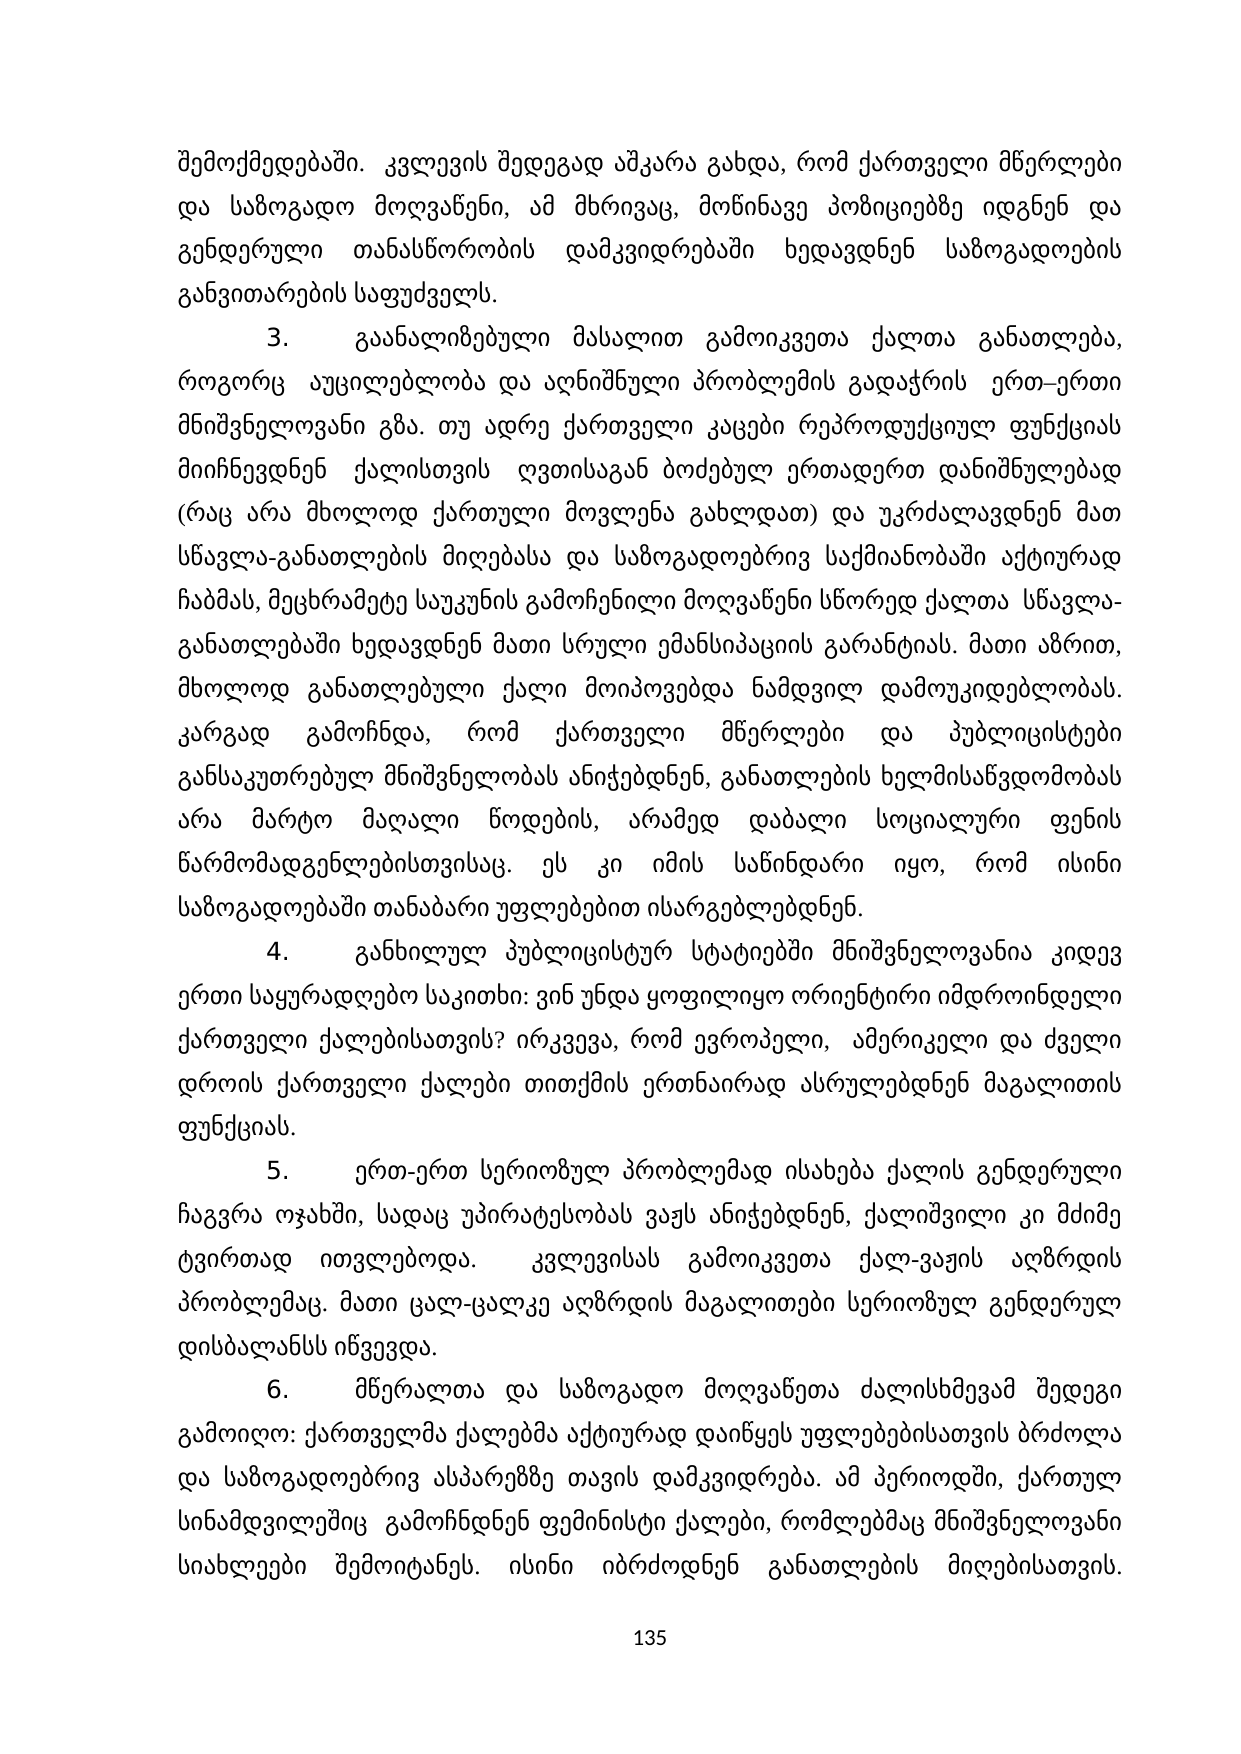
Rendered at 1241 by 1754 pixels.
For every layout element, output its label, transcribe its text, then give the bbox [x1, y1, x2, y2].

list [177, 1376, 1122, 1580]
list განხილულ პუბლიცისტურ სტატიებში მნიშვნელოვანია კიდევ ერთი საყურადღებო საკითხი: ვინ უნდა ყოფილიყო ორიენტირი იმდროინდელი ქართველი ქალებისათვის? ირკვევა, რომ ევროპელი, ამერიკელი და ძველი დროის ქართველი ქალები თითქმის ერთნაირად ასრულებდნენ მაგალითის ფუნქციას. [177, 937, 1122, 1142]
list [177, 148, 1122, 308]
list ერთ-ერთ სერიოზულ პრობლემად ისახება ქალის გენდერული ჩაგვრა ოჯახში, სადაც უპირატესობას ვაჟს ანიჭებდნენ, ქალიშვილი კი მძიმე ტვირთად ითვლებოდა. კვლევისას გამოიკვეთა ქალ-ვაჟის აღზრდის პრობლემაც. მათი ცალ-ცალკე აღზრდის მაგალითები სერიოზულ გენდერულ დისბალანსს იწვევდა. [177, 1156, 1122, 1361]
list გაანალიზებული მასალით გამოიკვეთა ქალთა განათლება, როგორც აუცილებლობა და აღნიშნული პრობლემის გადაჭრის ერთ–ერთი მნიშვნელოვანი გზა. თუ ადრე ქართველი კაცები რეპროდუქციულ ფუნქციას მიიჩნევდნენ ქალისთვის ღვთისაგან ბოძებულ ერთადერთ დანიშნულებად (რაც არა მხოლოდ ქართული მოვლენა გახლდათ) და უკრძალავდნენ მათ სწავლა-განათლების მიღებასა და საზოგადოებრივ საქმიანობაში აქტიურად ჩაბმას, მეცხრამეტე საუკუნის გამოჩენილი მოღვაწენი სწორედ ქალთა სწავლა-განათლებაში ხედავდნენ მათი სრული ემანსიპაციის გარანტიას. მათი აზრით, მხოლოდ განათლებული ქალი მოიპოვებდა ნამდვილ დამოუკიდებლობას. კარგად გამოჩნდა, რომ ქართველი მწერლები და პუბლიცისტები განსაკუთრებულ მნიშვნელობას ანიჭებდნენ, განათლების ხელმისაწვდომობას არა მარტო მაღალი წოდების, არამედ დაბალი სოციალური ფენის წარმომადგენლებისთვისაც. ეს კი იმის საწინდარი იყო, რომ ისინი საზოგადოებაში თანაბარი უფლებებით ისარგებლებდნენ. [177, 323, 1122, 922]
